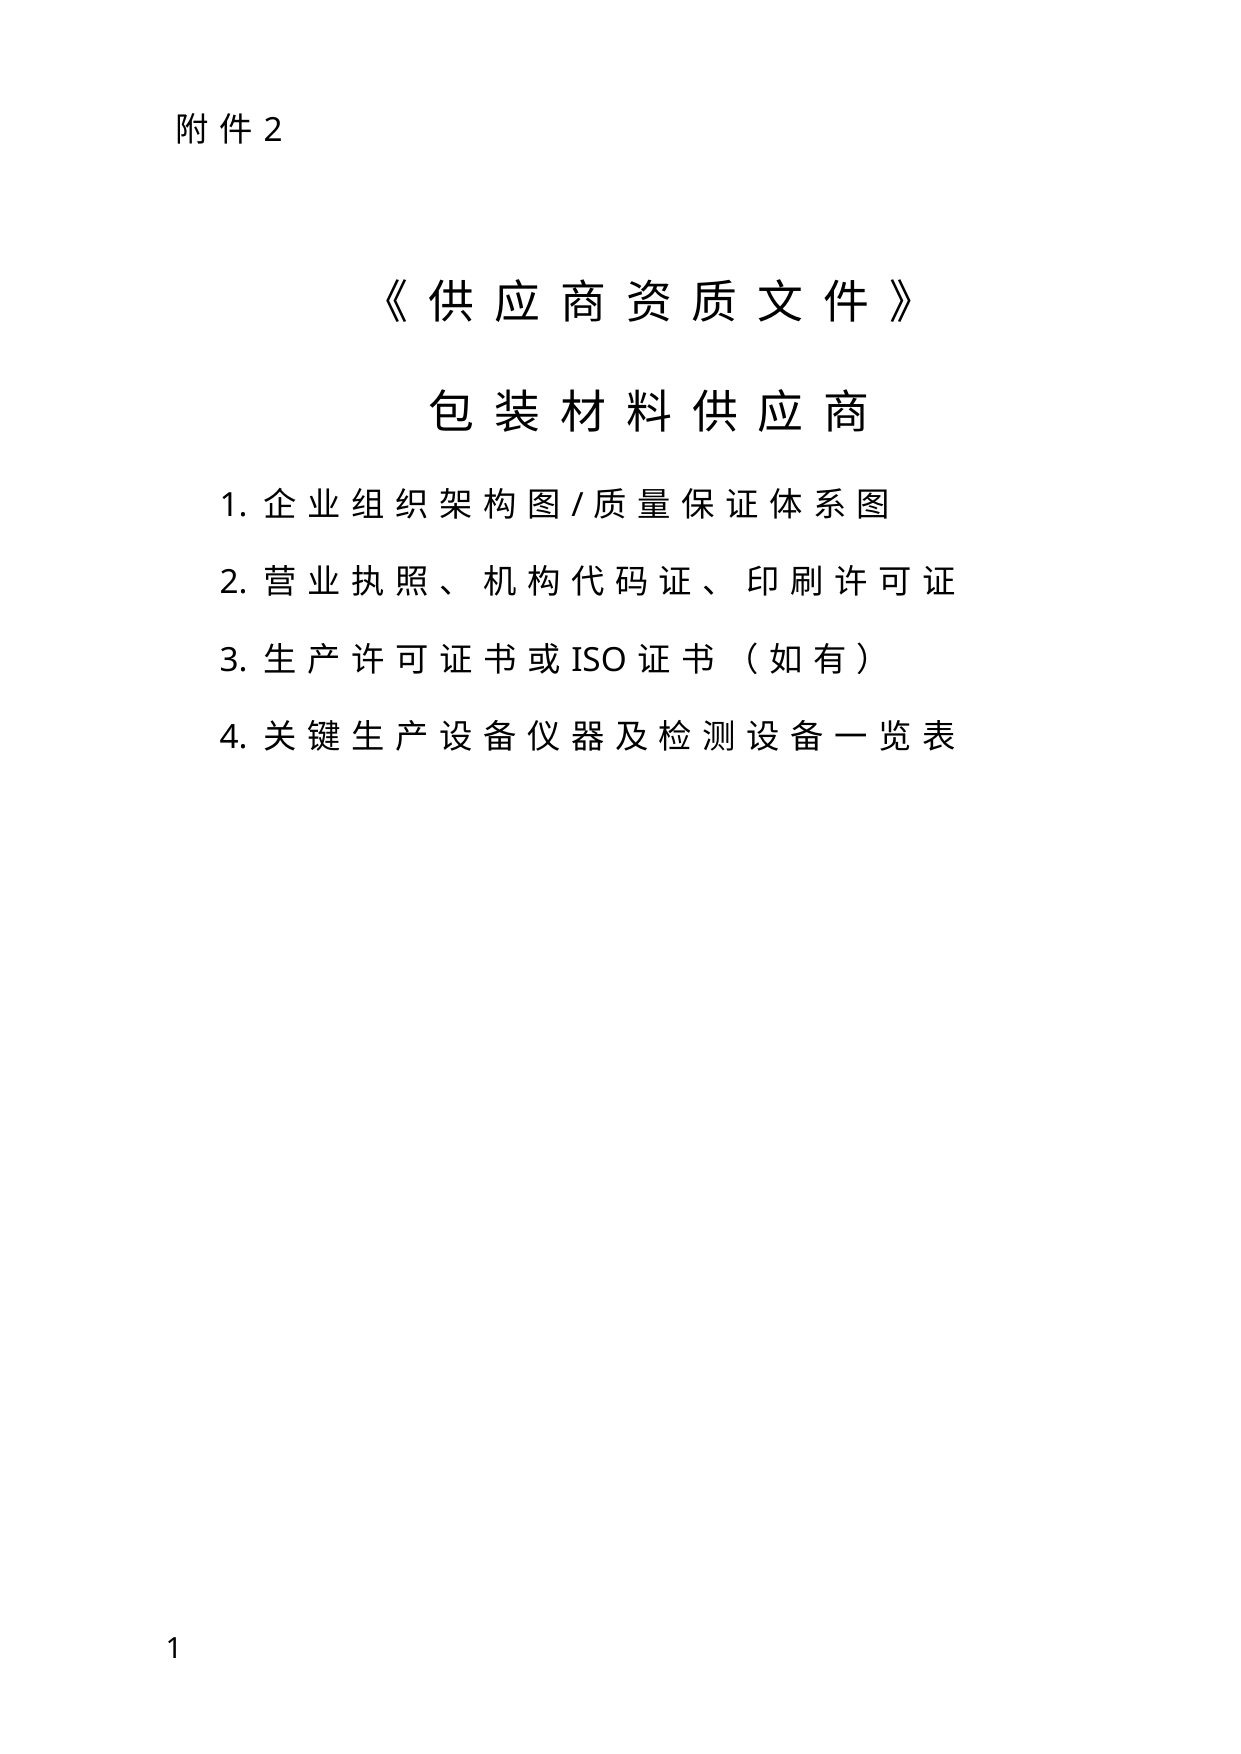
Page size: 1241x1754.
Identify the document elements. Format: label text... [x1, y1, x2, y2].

text 1.企业组织架构图/质量保证体系图 [209, 469, 1077, 534]
text 4.关键生产设备仪器及检测设备一览表 [209, 702, 1077, 767]
text 附件2 [175, 94, 1077, 159]
text 2.营业执照、机构代码证、印刷许可证 [209, 547, 1077, 612]
text 3.生产许可证书或ISO证书（如有） [209, 624, 1077, 689]
text 《供应商资质文件》 [175, 249, 1077, 347]
text 包装材料供应商 [175, 359, 1077, 457]
